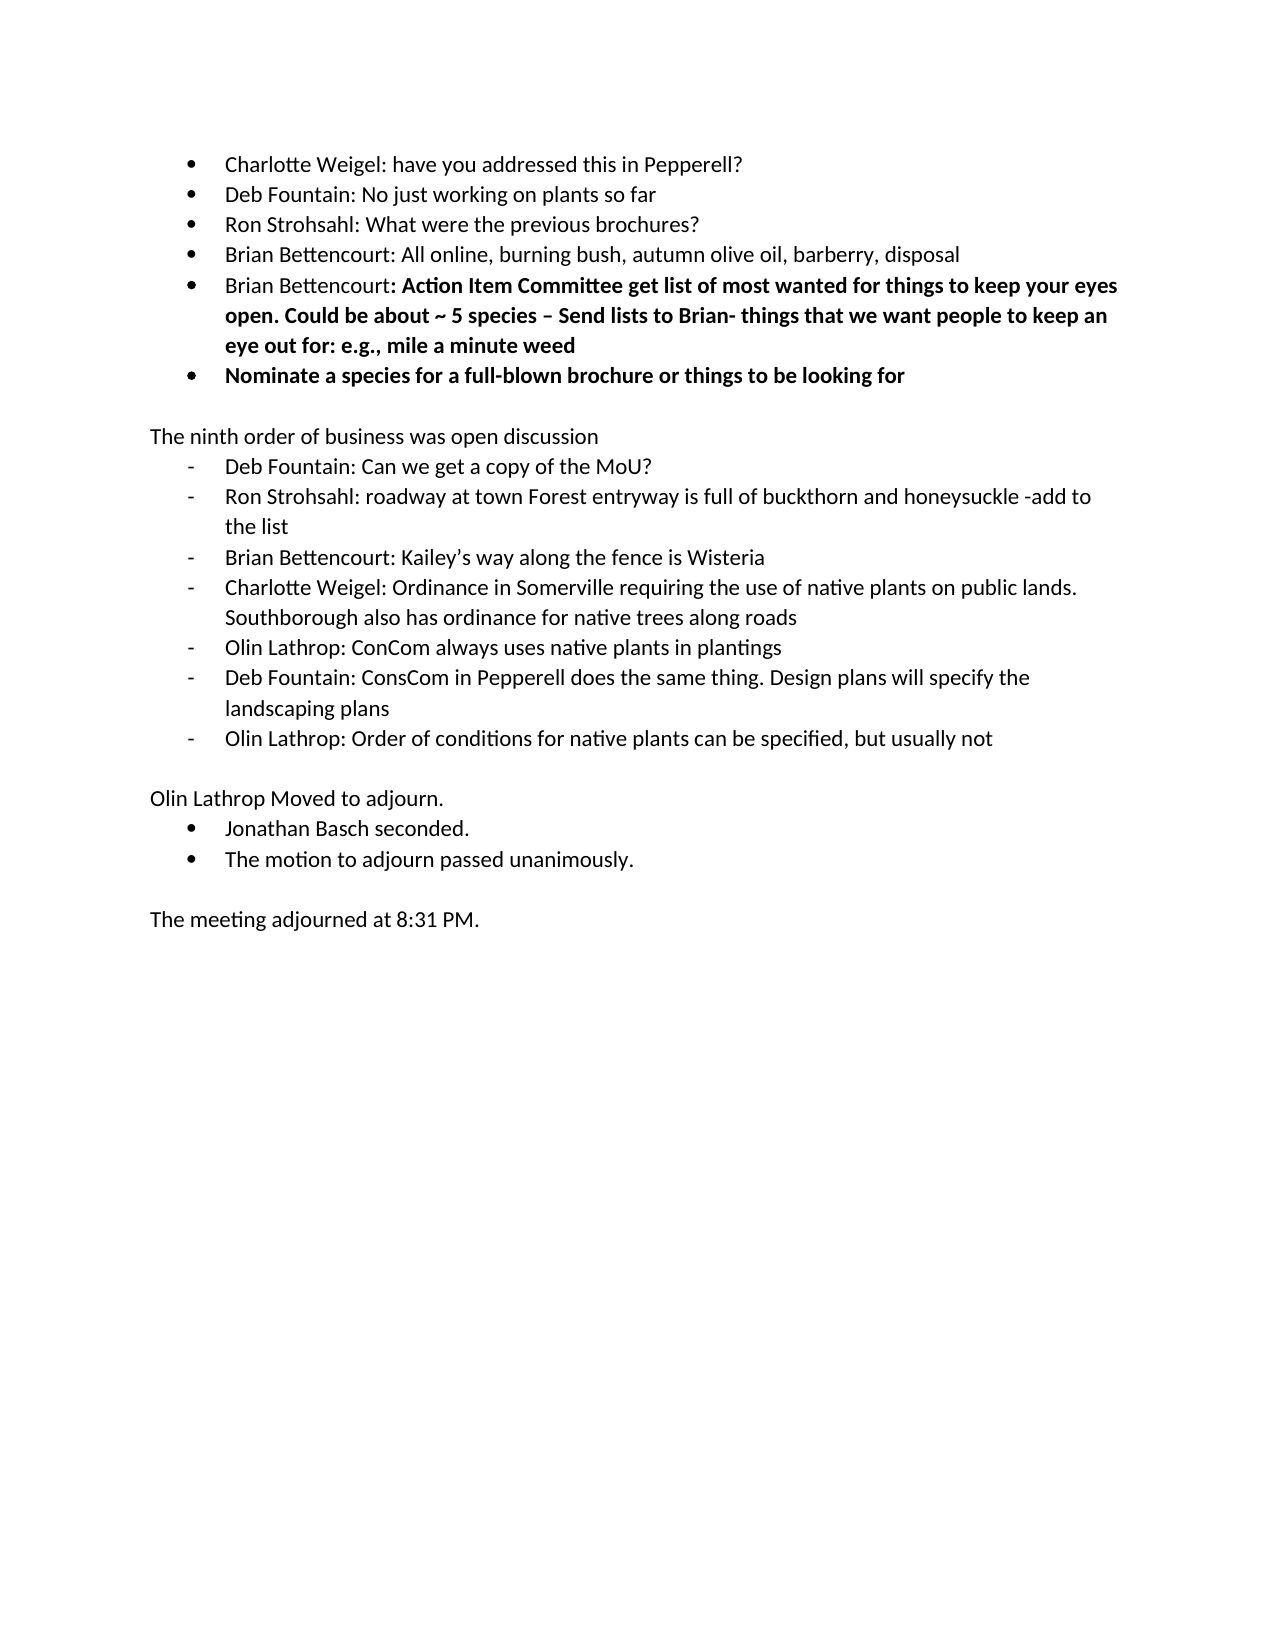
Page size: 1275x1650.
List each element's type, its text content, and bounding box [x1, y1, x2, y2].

list Olin Lathrop: ConCom always uses native plants in plantings [187, 633, 1125, 661]
text The meeting adjourned at 8:31 PM. [150, 905, 1125, 933]
list Charlotte Weigel: Ordinance in Somerville requiring the use of native plants on public lands. Southborough also has ordinance for native trees along roads [187, 573, 1125, 631]
list Charlotte Weigel: have you addressed this in Pepperell? [187, 150, 1125, 178]
list Deb Fountain: Can we get a copy of the MoU? [187, 452, 1125, 480]
list The motion to adjourn passed unanimously. [187, 845, 1125, 873]
list Deb Fountain: No just working on plants so far [187, 180, 1125, 208]
list Brian Bettencourt: Kailey’s way along the fence is Wisteria [187, 543, 1125, 571]
list Ron Strohsahl: What were the previous brochures? [187, 210, 1125, 238]
list Olin Lathrop: Order of conditions for native plants can be specified, but usually not [187, 724, 1125, 752]
list Jonathan Basch seconded. [187, 814, 1125, 843]
list Ron Strohsahl: roadway at town Forest entryway is full of buckthorn and honeysuckle -add to the list [187, 482, 1125, 541]
list Nominate a species for a full-blown brochure or things to be looking for [187, 361, 1125, 389]
list Deb Fountain: ConsCom in Pepperell does the same thing. Design plans will specify the landscaping plans [187, 663, 1125, 722]
text The ninth order of business was open discussion [150, 422, 1125, 450]
list Brian Bettencourt: All online, burning bush, autumn olive oil, barberry, disposal [187, 241, 1125, 269]
list Brian Bettencourt: Action Item Committee get list of most wanted for things to keep your eyes open. Could be about ~ 5 species – Send lists to Brian- things that we want people to keep an eye out for: e.g., mile a minute weed [187, 271, 1125, 359]
text Olin Lathrop Moved to adjourn. [150, 784, 1125, 812]
